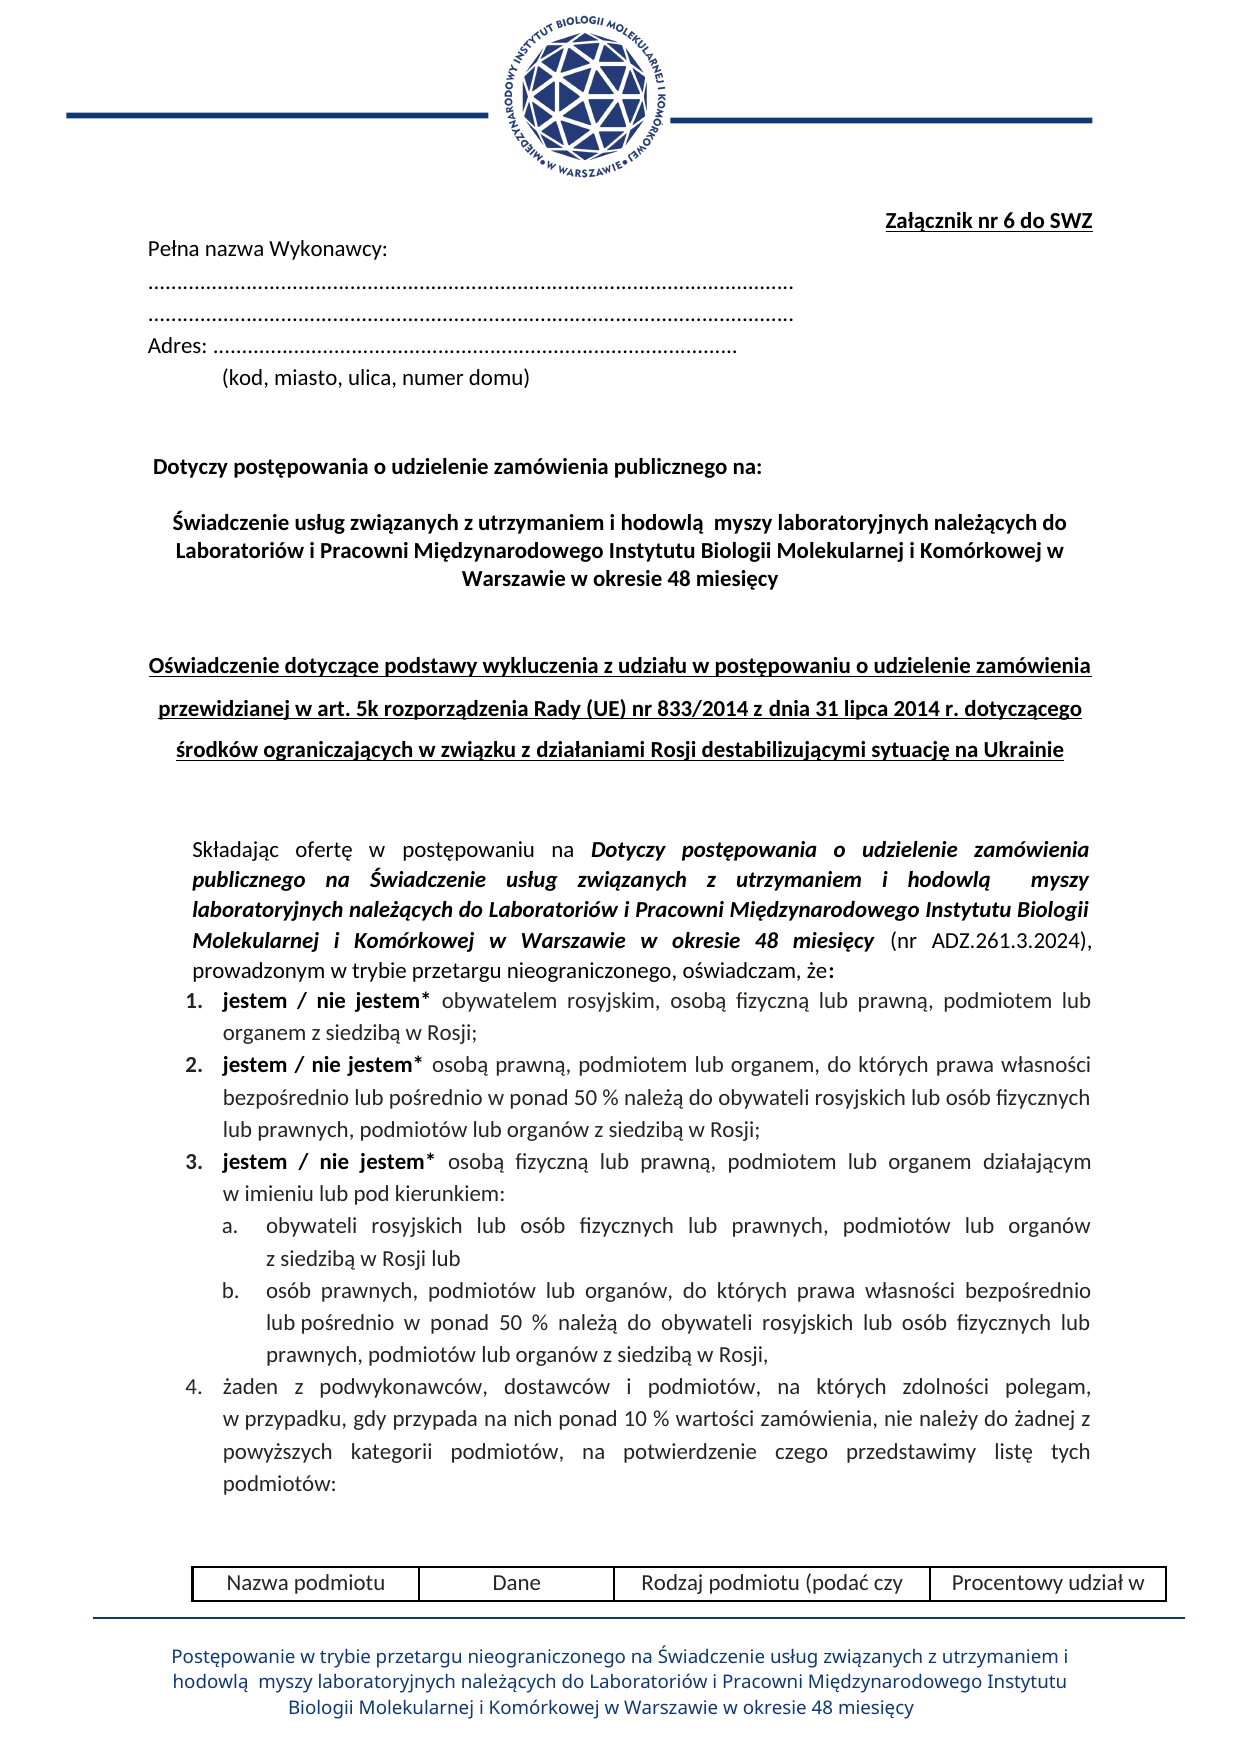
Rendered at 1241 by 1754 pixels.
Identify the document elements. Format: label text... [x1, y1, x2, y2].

list jestem / nie jestem* obywatelem rosyjskim, osobą fizyczną lub prawną, podmiotem lub organem z siedzibą w Rosji; [185, 986, 1092, 1046]
text Oświadczenie dotyczące podstawy wykluczenia z udziału w postępowaniu o udzielenie zamówienia przewidzianej w art. 5k rozporządzenia Rady (UE) nr 833/2014 z dnia 31 lipca 2014 r. dotyczącego środków ograniczających w związku z działaniami Rosji destabilizującymi sytuację na Ukrainie [148, 652, 1092, 676]
list obywateli rosyjskich lub osób fizycznych lub prawnych, podmiotów lub organów z siedzibą w Rosji lub [222, 1211, 1092, 1272]
list jestem / nie jestem* osobą fizyczną lub prawną, podmiotem lub organem działającym w imieniu lub pod kierunkiem: [185, 1147, 1092, 1207]
table_header Dane teleadresowe [420, 1568, 613, 1600]
picture [501, 10, 671, 182]
text Świadczenie usług związanych z utrzymaniem i hodowlą myszy laboratoryjnych należących do Laboratoriów i Pracowni Międzynarodowego Instytutu Biologii Molekularnej i Komórkowej w Warszawie w okresie 48 miesięcy [148, 508, 1092, 592]
text ................................................................................................................ [148, 299, 1092, 327]
text ................................................................................................................ [148, 267, 1092, 295]
text Pełna nazwa Wykonawcy: [148, 234, 1092, 263]
text Składając ofertę w postępowaniu na Dotyczy postępowania o udzielenie zamówienia publicznego na Świadczenie usług związanych z utrzymaniem i hodowlą myszy laboratoryjnych należących do Laboratoriów i Pracowni Międzynarodowego Instytutu Biologii Molekularnej i Komórkowej w Warszawie w okresie 48 miesięcy (nr ADZ.261.3.2024), prowadzonym w trybie przetargu nieograniczonego, oświadczam, że: [192, 835, 1092, 984]
text Załącznik nr 6 do SWZ [295, 207, 1092, 234]
table_header Procentowy udział w wartości zamówienia [931, 1568, 1165, 1600]
list żaden z podwykonawców, dostawców i podmiotów, na których zdolności polegam, w przypadku, gdy przypada na nich ponad 10 % wartości zamówienia, nie należy do żadnej z powyższych kategorii podmiotów, na potwierdzenie czego przedstawimy listę tych podmiotów: [185, 1372, 1092, 1497]
text Oświadczenie dotyczące podstawy wykluczenia z udziału w postępowaniu o udzielenie zamówienia przewidzianej w art. 5k rozporządzenia Rady (UE) nr 833/2014 z dnia 31 lipca 2014 r. dotyczącego środków ograniczających w związku z działaniami Rosji destabilizującymi sytuację na Ukrainie [148, 677, 1092, 764]
text Dotyczy postępowania o udzielenie zamówienia publicznego na: [148, 452, 1122, 480]
text (kod, miasto, ulica, numer domu) [148, 363, 1092, 391]
list jestem / nie jestem* osobą prawną, podmiotem lub organem, do których prawa własności bezpośrednio lub pośrednio w ponad 50 % należą do obywateli rosyjskich lub osób fizycznych lub prawnych, podmiotów lub organów z siedzibą w Rosji; [185, 1051, 1092, 1143]
list osób prawnych, podmiotów lub organów, do których prawa własności bezpośrednio lub pośrednio w ponad 50 % należą do obywateli rosyjskich lub osób fizycznych lub prawnych, podmiotów lub organów z siedzibą w Rosji, [222, 1276, 1092, 1368]
table_header Nazwa podmiotu [194, 1568, 418, 1600]
table_header Rodzaj podmiotu (podać czy podwykonawca, dostawca czy podmiot, na których zdolności Wykonawca polega) [615, 1568, 929, 1600]
text Adres: ........................................................................................... [148, 331, 1092, 359]
